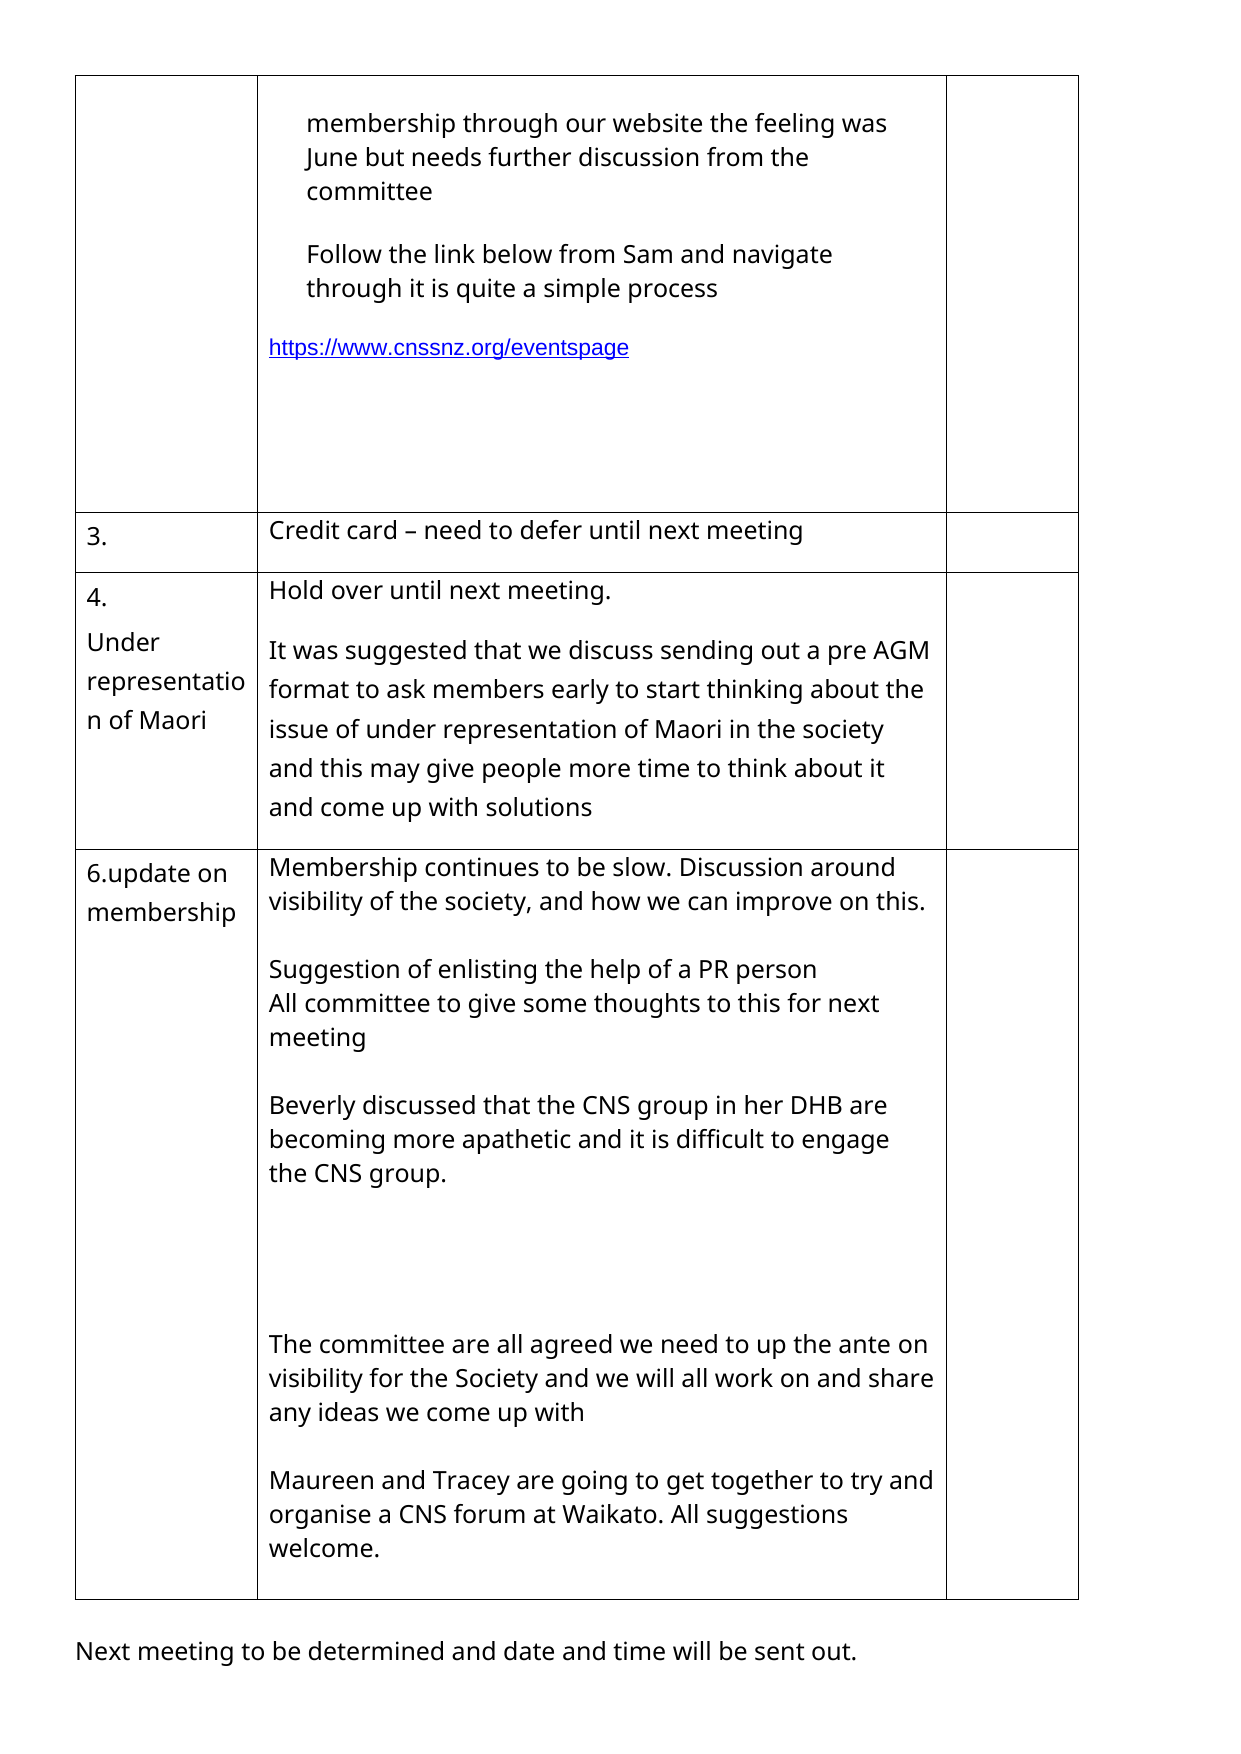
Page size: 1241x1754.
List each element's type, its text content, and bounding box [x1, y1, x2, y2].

table_cell [947, 76, 1078, 512]
table_cell 4. Under representation of Maori [76, 573, 257, 848]
table_cell Membership continues to be slow. Discussion around visibility of the society, and how we can improve on this. Suggestion of enlisting the help of a PR person All committee to give some thoughts to this for next meeting Beverly discussed that the CNS group in her DHB are becoming more apathetic and it is difficult to engage the CNS group. The committee are all agreed we need to up the ante on visibility for the Society and we will all work on and share any ideas we come up with Maureen and Tracey are going to get together to try and organise a CNS forum at Waikato. All suggestions welcome. [258, 850, 946, 1599]
table_cell 3. [76, 513, 257, 572]
table_cell [947, 573, 1078, 848]
table_cell 6.update on membership [76, 850, 257, 1599]
table_cell Credit card – need to defer until next meeting [258, 513, 946, 572]
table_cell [76, 76, 257, 512]
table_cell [258, 76, 946, 512]
table_cell [947, 513, 1078, 572]
text Next meeting to be determined and date and time will be sent out. [75, 1634, 1165, 1668]
table_cell [947, 850, 1078, 1599]
table_cell Hold over until next meeting. It was suggested that we discuss sending out a pre AGM format to ask members early to start thinking about the issue of under representation of Maori in the society and this may give people more time to think about it and come up with solutions [258, 573, 946, 848]
